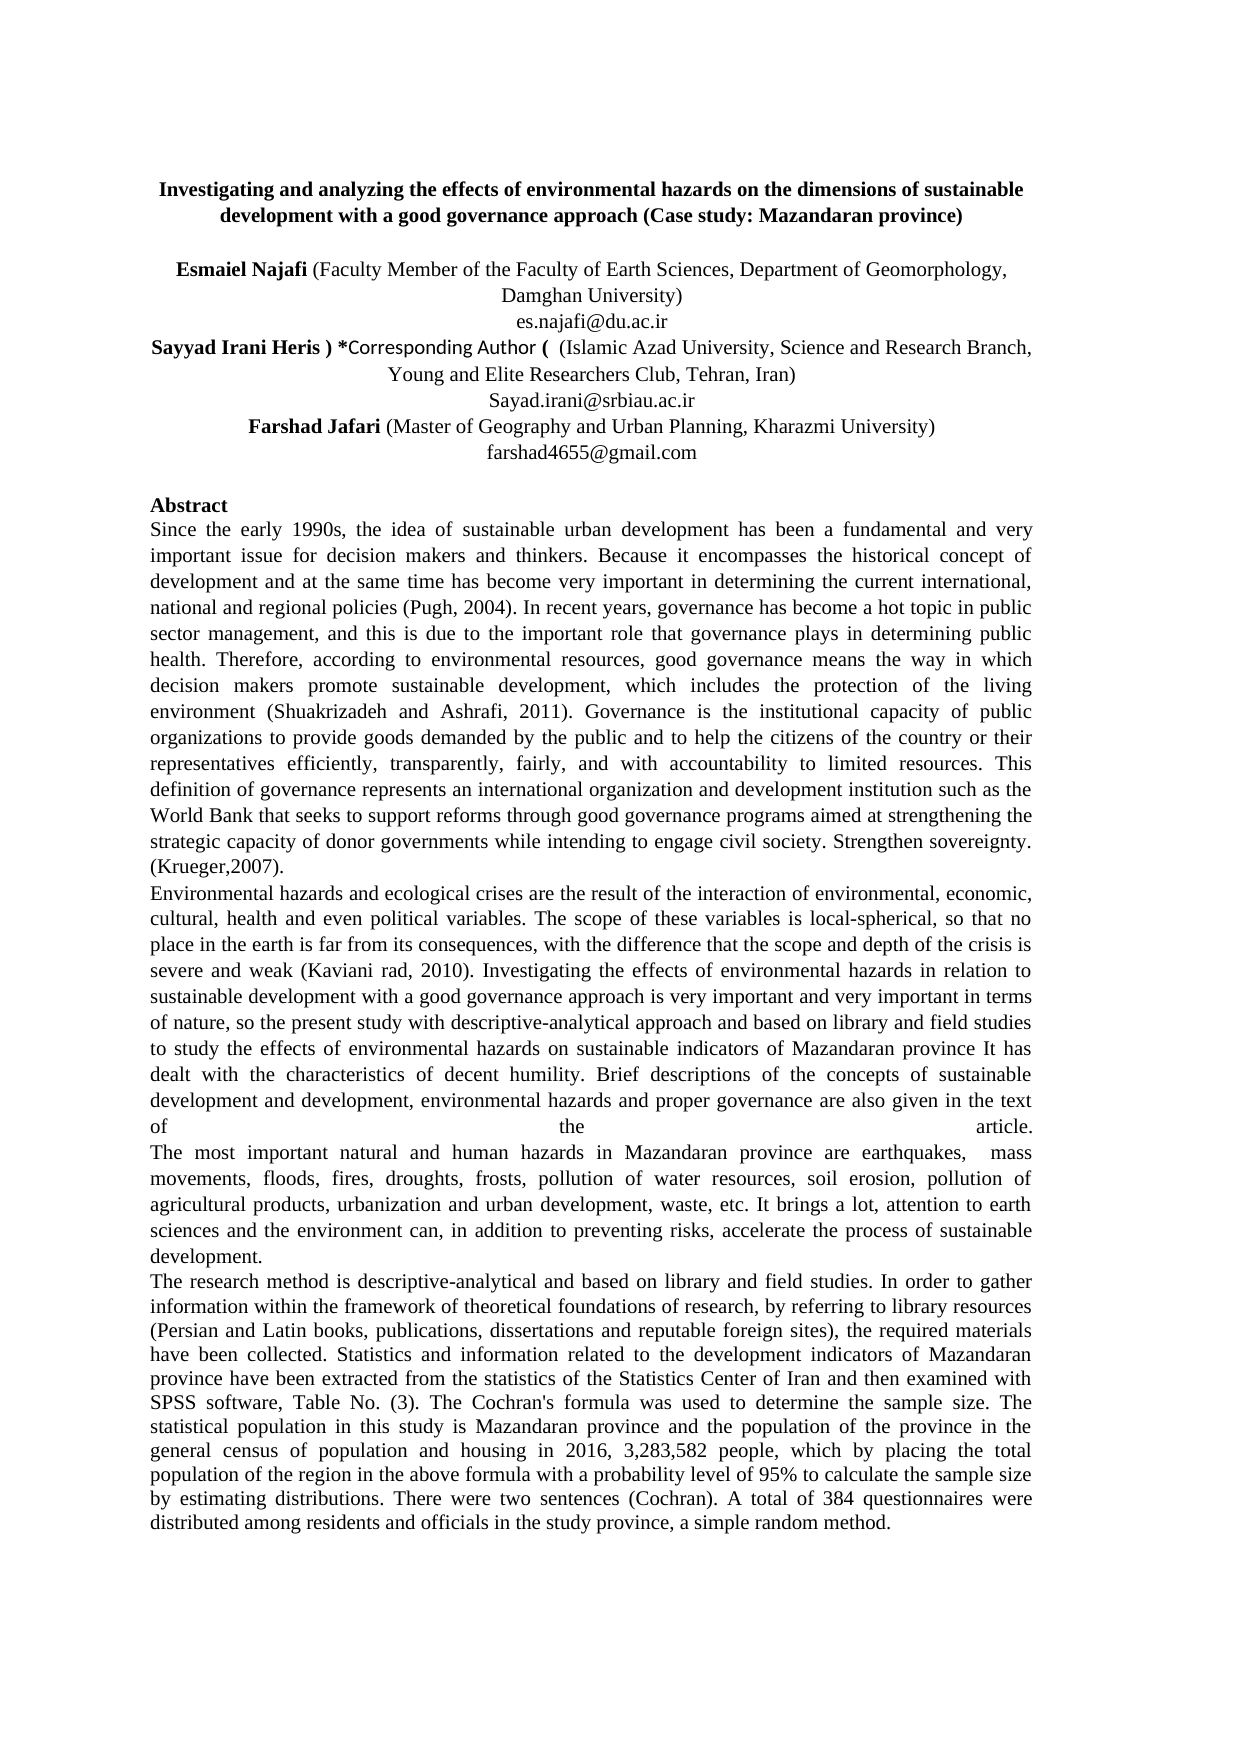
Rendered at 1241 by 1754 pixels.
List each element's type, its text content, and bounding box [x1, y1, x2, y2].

text Sayad.irani@srbiau.ac.ir [150, 388, 1033, 412]
text Farshad Jafari (Master of Geography and Urban Planning, Kharazmi University) [150, 414, 1033, 438]
text farshad4655@gmail.com [150, 440, 1033, 464]
text Esmaiel Najafi (Faculty Member of the Faculty of Earth Sciences, Department of Geomorphology, Damghan University) es.najafi@du.ac.ir Sayyad Irani Heris ) *Corresponding Author ( (Islamic Azad University, Science and Research Branch, Young and Elite Researchers Club, Tehran, Iran) [150, 257, 1033, 386]
text The research method is descriptive-analytical and based on library and field studies. In order to gather information within the framework of theoretical foundations of research, by referring to library resources (Persian and Latin books, publications, dissertations and reputable foreign sites), the required materials have been collected. Statistics and information related to the development indicators of Mazandaran province have been extracted from the statistics of the Statistics Center of Iran and then examined with SPSS software, Table No. (3). The Cochran's formula was used to determine the sample size. The statistical population in this study is Mazandaran province and the population of the province in the general census of population and housing in 2016, 3,283,582 people, which by placing the total population of the region in the above formula with a probability level of 95% to calculate the sample size by estimating distributions. There were two sentences (Cochran). A total of 384 questionnaires were distributed among residents and officials in the study province, a simple random method. [150, 1269, 1033, 1534]
text Investigating and analyzing the effects of environmental hazards on the dimensions of sustainable development with a good governance approach (Case study: Mazandaran province) [150, 177, 1033, 227]
text Abstract [150, 493, 1033, 517]
text Since the early 1990s, the idea of ​​sustainable urban development has been a fundamental and very important issue for decision makers and thinkers. Because it encompasses the historical concept of development and at the same time has become very important in determining the current international, national and regional policies (Pugh, 2004). In recent years, governance has become a hot topic in public sector management, and this is due to the important role that governance plays in determining public health. Therefore, according to environmental resources, good governance means the way in which decision makers promote sustainable development, which includes the protection of the living environment (Shuakrizadeh and Ashrafi, 2011). Governance is the institutional capacity of public organizations to provide goods demanded by the public and to help the citizens of the country or their representatives efficiently, transparently, fairly, and with accountability to limited resources. This definition of governance represents an international organization and development institution such as the World Bank that seeks to support reforms through good governance programs aimed at strengthening the strategic capacity of donor governments while intending to engage civil society. Strengthen sovereignty. (Krueger,2007). [150, 517, 1033, 878]
text Environmental hazards and ecological crises are the result of the interaction of environmental, economic, cultural, health and even political variables. The scope of these variables is local-spherical, so that no place in the earth is far from its consequences, with the difference that the scope and depth of the crisis is severe and weak (Kaviani rad, 2010). Investigating the effects of environmental hazards in relation to sustainable development with a good governance approach is very important and very important in terms of nature, so the present study with descriptive-analytical approach and based on library and field studies to study the effects of environmental hazards on sustainable indicators of Mazandaran province It has dealt with the characteristics of decent humility. Brief descriptions of the concepts of sustainable development and development, environmental hazards and proper governance are also given in the text of the article. The most important natural and human hazards in Mazandaran province are earthquakes, mass movements, floods, fires, droughts, frosts, pollution of water resources, soil erosion, pollution of agricultural products, urbanization and urban development, waste, etc. It brings a lot, attention to earth sciences and the environment can, in addition to preventing risks, accelerate the process of sustainable development. [150, 880, 1033, 1268]
